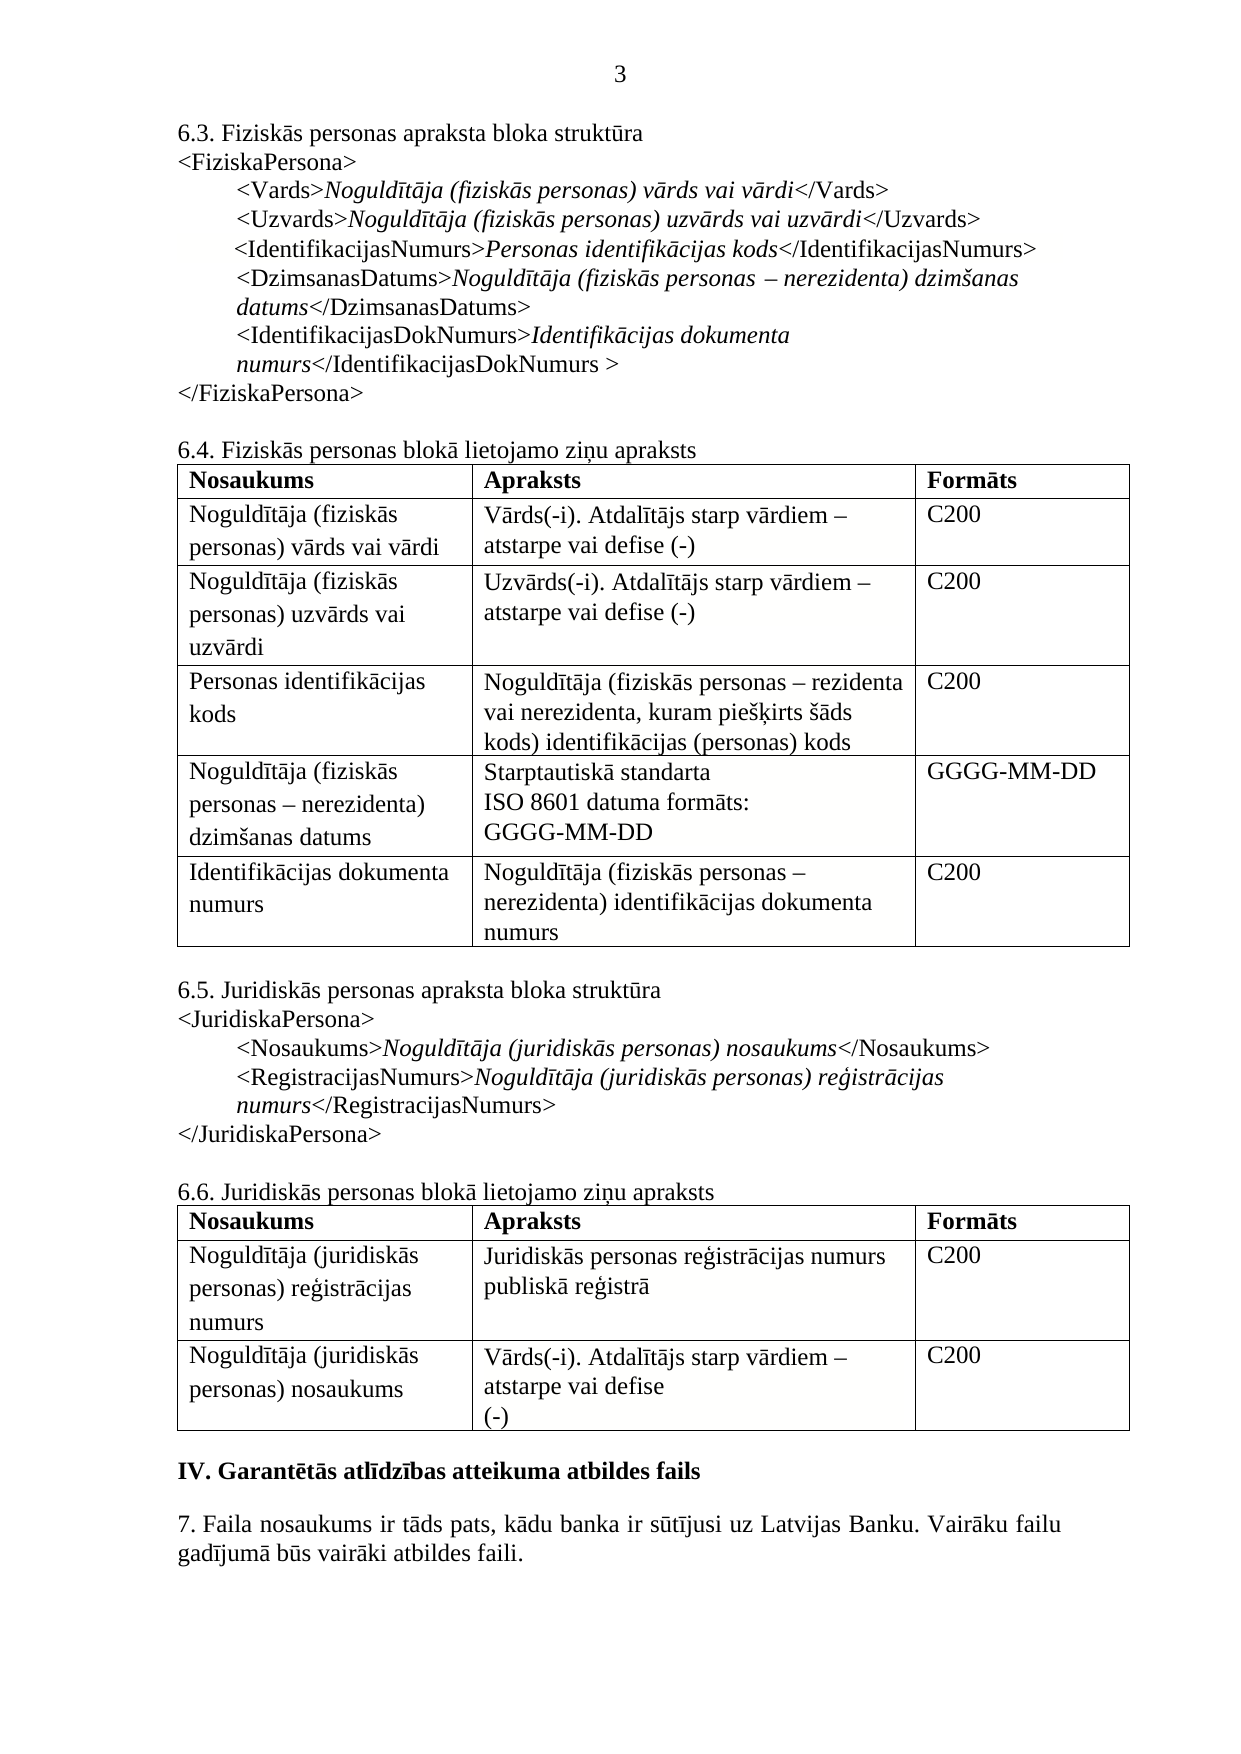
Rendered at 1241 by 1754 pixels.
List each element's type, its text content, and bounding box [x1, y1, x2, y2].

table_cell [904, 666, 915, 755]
text <RegistracijasNumurs>Noguldītāja (juridiskās personas) reģistrācijas numurs</RegistracijasNumurs> [236, 1062, 1063, 1119]
text Faila nosaukums ir tāds pats, kādu banka ir sūtījusi uz Latvijas Banku. Vairāku failu gadījumā būs vairāki atbildes faili. [177, 1509, 1063, 1567]
table_header Formāts [916, 1206, 1129, 1239]
table_header Nosaukums [178, 1206, 472, 1239]
table_cell Noguldītāja (juridiskās personas) nosaukums [178, 1341, 472, 1430]
table_header Nosaukums [178, 465, 472, 498]
text <FiziskaPersona> [177, 147, 1063, 176]
text <Uzvards>Noguldītāja (fiziskās personas) uzvārds vai uzvārdi</Uzvards> [177, 204, 1063, 233]
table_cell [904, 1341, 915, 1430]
table_cell Juridiskās personas reģistrācijas numurs publiskā reģistrā [473, 1241, 915, 1339]
table_cell Vārds(-i). Atdalītājs starp vārdiem – atstarpe vai defise (-) [473, 499, 915, 565]
table_cell Starptautiskā standarta ISO 8601 datuma formāts: GGGG-MM-DD [473, 756, 915, 856]
table_cell Noguldītāja (fiziskās personas) vārds vai vārdi [178, 499, 472, 565]
text </FiziskaPersona> [177, 378, 1063, 407]
table_cell GGGG-MM-DD [916, 756, 1129, 856]
text <IdentifikacijasDokNumurs>Identifikācijas dokumenta numurs</IdentifikacijasDokNumurs > [236, 320, 1063, 378]
table_cell C200 [916, 1341, 1129, 1430]
table_cell Noguldītāja (fiziskās personas) uzvārds vai uzvārdi [178, 566, 472, 665]
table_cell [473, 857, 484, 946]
table_cell Uzvārds(-i). Atdalītājs starp vārdiem – atstarpe vai defise (-) [473, 566, 915, 665]
text Garantētās atlīdzības atteikuma atbildes fails [177, 1456, 1063, 1484]
table_header Formāts [916, 465, 1129, 498]
text Fiziskās personas apraksta bloka struktūra [177, 118, 1063, 147]
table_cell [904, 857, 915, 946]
text <Nosaukums>Noguldītāja (juridiskās personas) nosaukums</Nosaukums> [177, 1033, 1063, 1062]
table_cell Identifikācijas dokumenta numurs [178, 857, 472, 946]
table_cell Personas identifikācijas kods [178, 666, 472, 755]
text </JuridiskaPersona> [177, 1119, 1063, 1148]
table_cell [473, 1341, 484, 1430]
text <Vards>Noguldītāja (fiziskās personas) vārds vai vārdi</Vards> [177, 176, 1063, 204]
text Fiziskās personas blokā lietojamo ziņu apraksts [177, 435, 1063, 464]
text <IdentifikacijasNumurs>Personas identifikācijas kods</IdentifikacijasNumurs> [177, 233, 1063, 263]
text Juridiskās personas blokā lietojamo ziņu apraksts [177, 1177, 1063, 1205]
table_header Apraksts [473, 465, 915, 498]
table_cell Noguldītāja (juridiskās personas) reģistrācijas numurs [178, 1241, 472, 1339]
table_cell C200 [916, 666, 1129, 755]
table_cell C200 [916, 1241, 1129, 1339]
text <JuridiskaPersona> [177, 1004, 1063, 1033]
text Juridiskās personas apraksta bloka struktūra [177, 975, 1063, 1004]
table_cell C200 [916, 857, 1129, 946]
table_cell C200 [916, 499, 1129, 565]
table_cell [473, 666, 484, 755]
table_cell C200 [916, 566, 1129, 665]
table_cell Noguldītāja (fiziskās personas – nerezidenta) dzimšanas datums [178, 756, 472, 856]
table_header Apraksts [473, 1206, 915, 1239]
text <DzimsanasDatums>Noguldītāja (fiziskās personas – nerezidenta) dzimšanas datums</DzimsanasDatums> [236, 263, 1063, 320]
